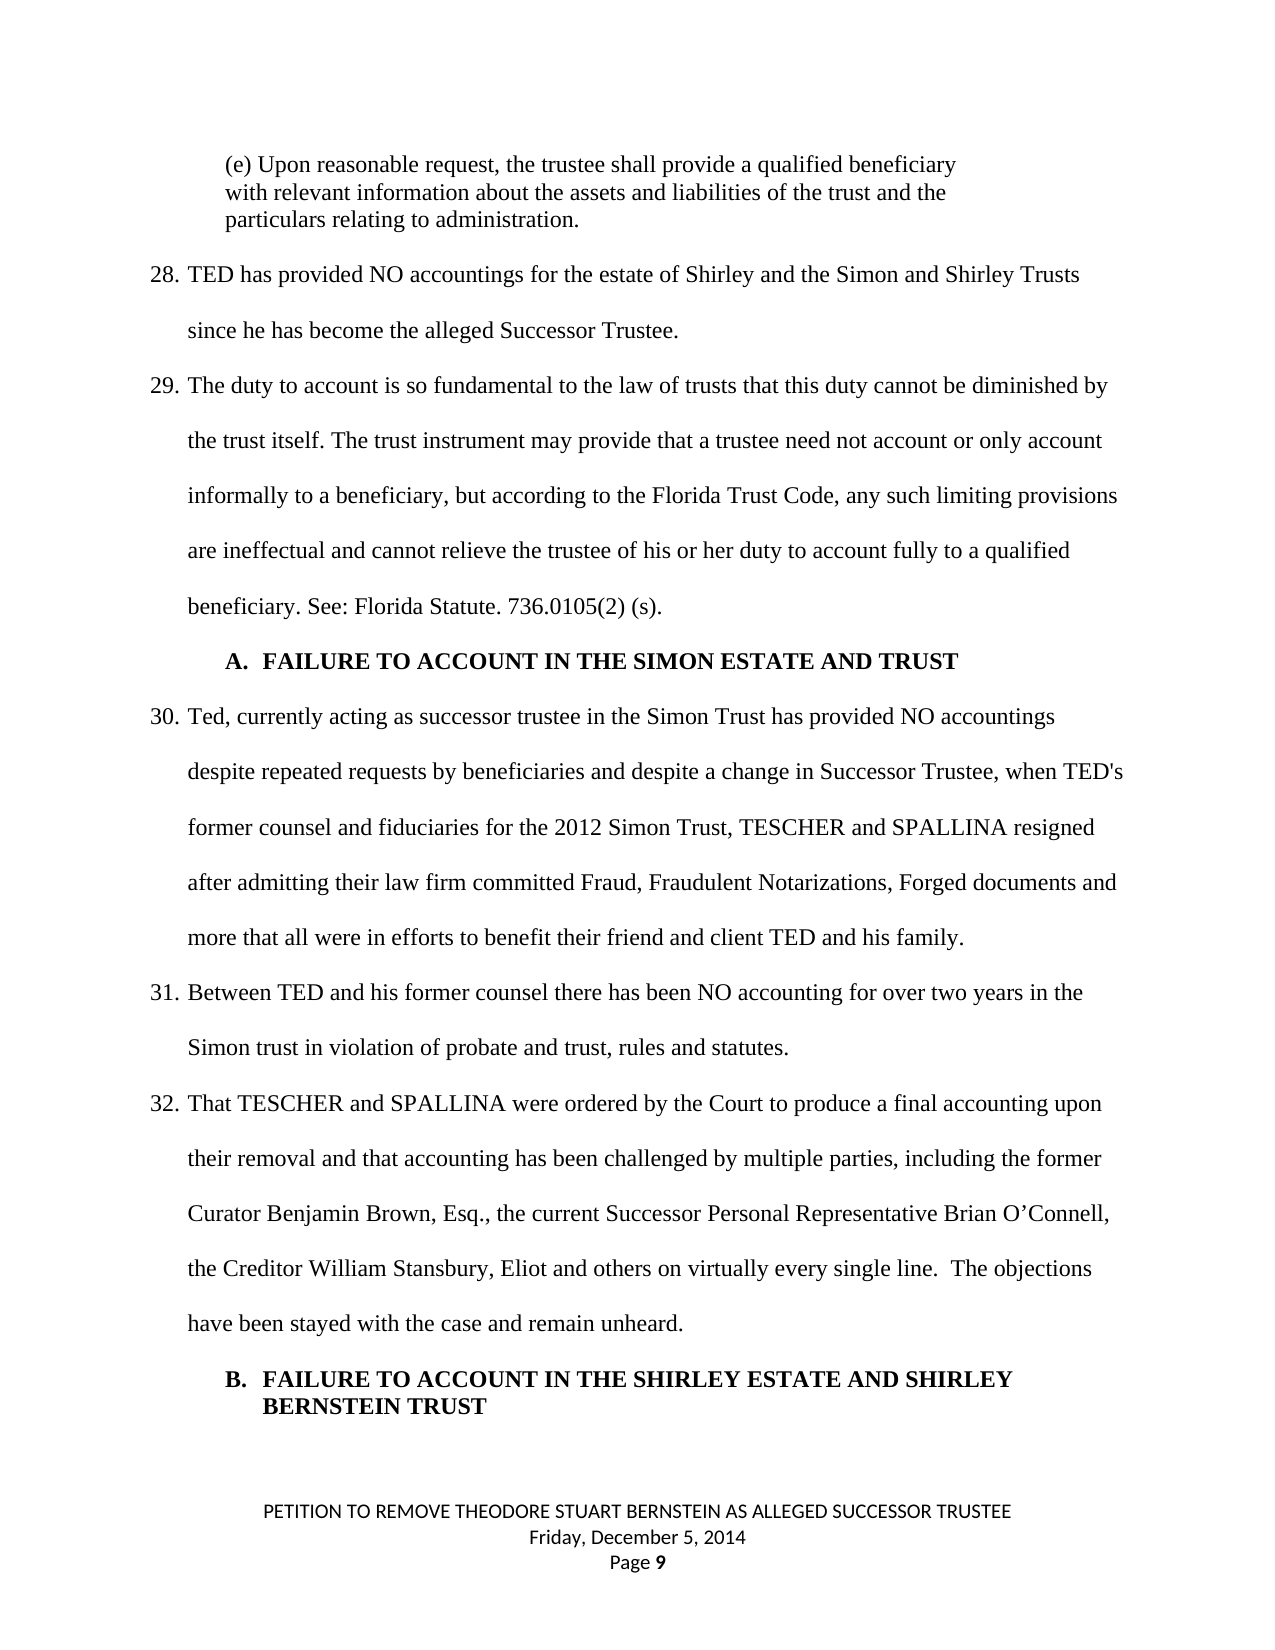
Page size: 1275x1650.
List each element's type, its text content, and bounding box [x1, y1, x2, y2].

list That TESCHER and SPALLINA were ordered by the Court to produce a final accounting upon their removal and that accounting has been challenged by multiple parties, including the former Curator Benjamin Brown, Esq., the current Successor Personal Representative Brian O’Connell, the Creditor William Stansbury, Eliot and others on virtually every single line. The objections have been stayed with the case and remain unheard. [150, 1088, 1125, 1337]
list (e) Upon reasonable request, the trustee shall provide a qualified beneficiary with relevant information about the assets and liabilities of the trust and the particulars relating to administration. [225, 150, 975, 233]
list TED has provided NO accountings for the estate of Shirley and the Simon and Shirley Trusts since he has become the alleged Successor Trustee. [150, 260, 1125, 343]
list Ted, currently acting as successor trustee in the Simon Trust has provided NO accountings despite repeated requests by beneficiaries and despite a change in Successor Trustee, when TED's former counsel and fiduciaries for the 2012 Simon Trust, TESCHER and SPALLINA resigned after admitting their law firm committed Fraud, Fraudulent Notarizations, Forged documents and more that all were in efforts to benefit their friend and client TED and his family. [150, 702, 1125, 951]
list Between TED and his former counsel there has been NO accounting for over two years in the Simon trust in violation of probate and trust, rules and statutes. [150, 978, 1125, 1061]
list FAILURE TO ACCOUNT IN THE SIMON ESTATE AND TRUST [225, 647, 1125, 674]
list The duty to account is so fundamental to the law of trusts that this duty cannot be diminished by the trust itself. The trust instrument may provide that a trustee need not account or only account informally to a beneficiary, but according to the Florida Trust Code, any such limiting provisions are ineffectual and cannot relieve the trustee of his or her duty to account fully to a qualified beneficiary. See: Florida Statute. 736.0105(2) (s). [150, 371, 1125, 619]
list FAILURE TO ACCOUNT IN THE SHIRLEY ESTATE AND SHIRLEY BERNSTEIN TRUST [225, 1364, 1125, 1420]
